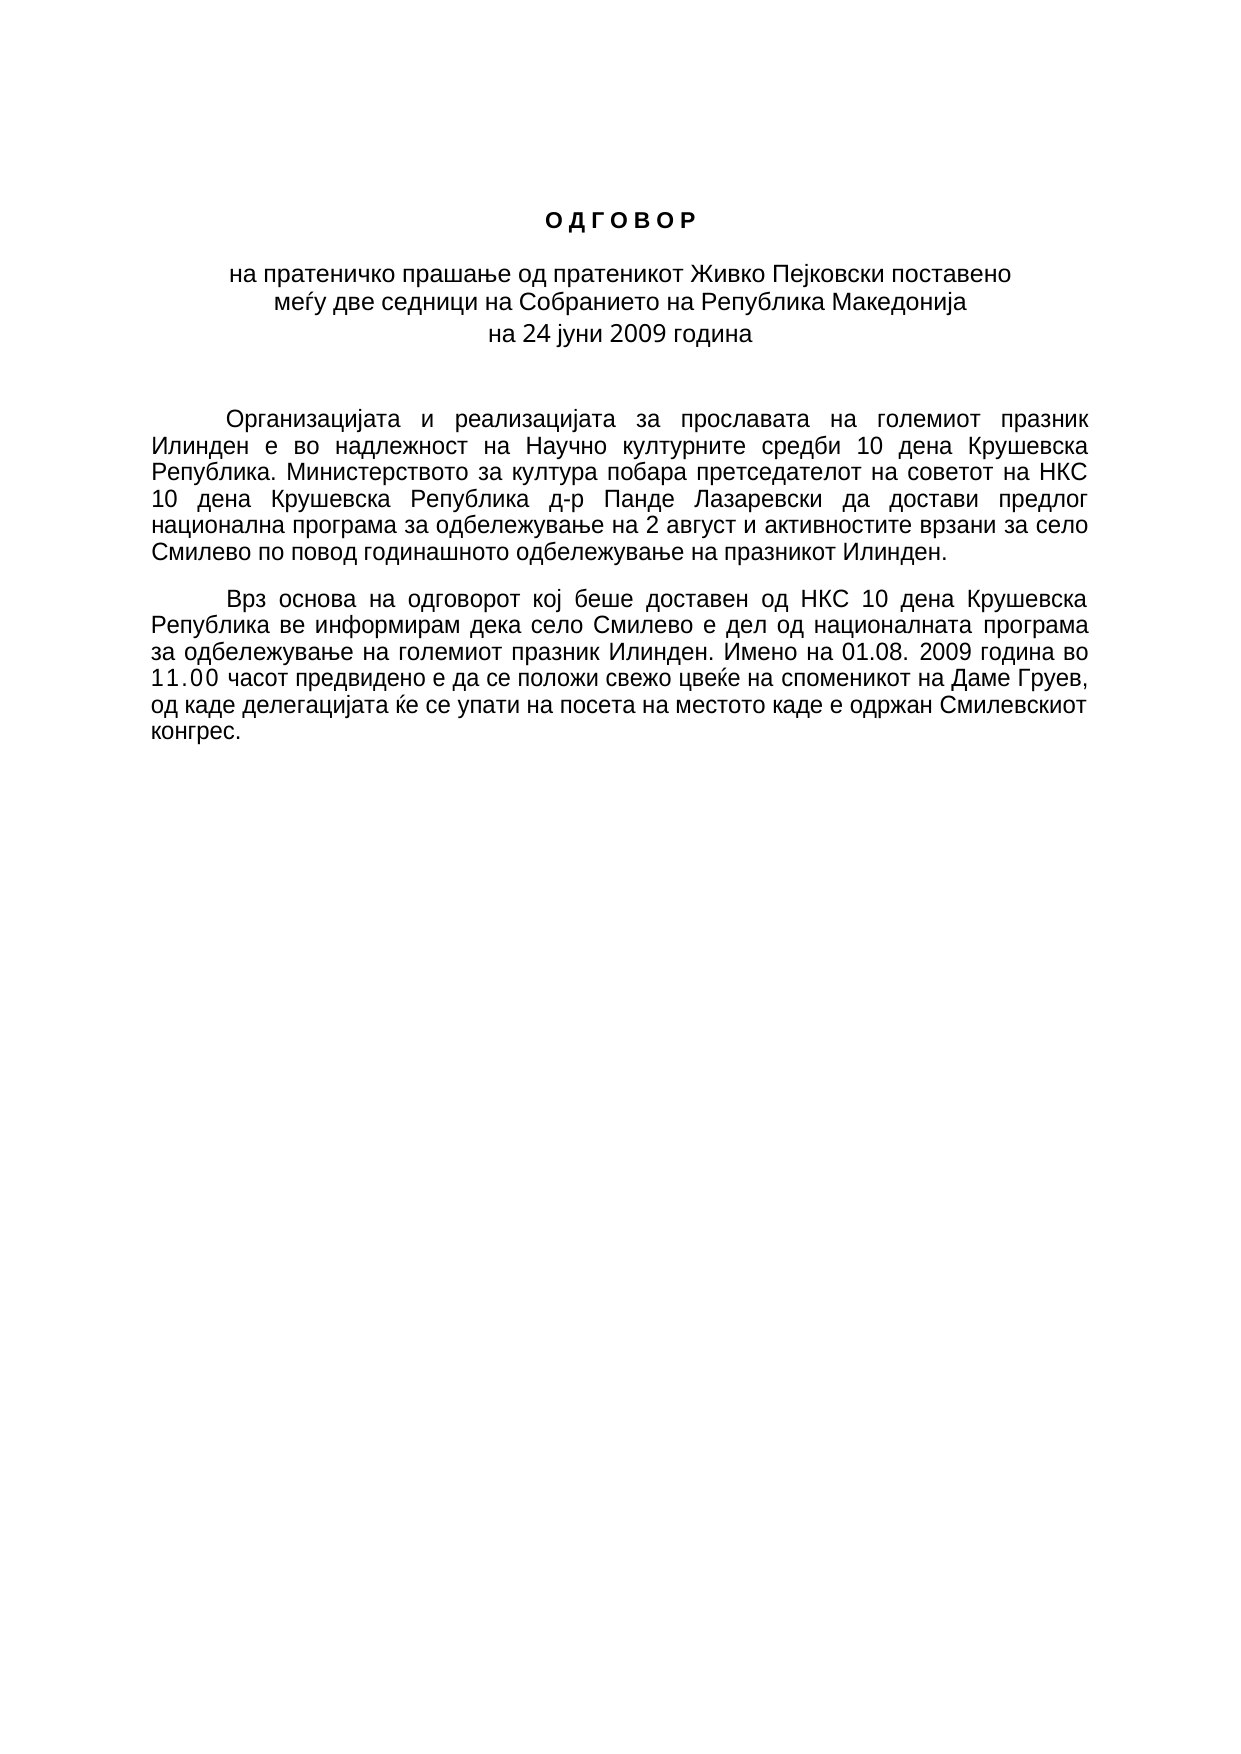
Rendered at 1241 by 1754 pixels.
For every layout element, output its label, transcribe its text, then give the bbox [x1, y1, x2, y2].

text меѓу две седници на Собранието на Република Македонија [150, 287, 1090, 316]
text Организацијата и реализацијата за прославата на големиот празник Илинден е во надлежност на Научно културните средби 10 дена Крушевска Република. Министерството за култура побара претседателот на советот на НКС 10 дена Крушевска Република д-р Панде Лазаревски да достави предлог национална програма за одбележување на 2 август и активностите врзани за село Смилево по повод годинашното одбележување на празникот Илинден. [151, 407, 1090, 566]
text Врз основа на одговорот кој беше доставен од НКС 10 дена Крушевска Република ве информирам дека село Смилево е дел од националната програма за одбележување на големиот празник Илинден. Имено на 01.08. 2009 година во 11.00 часот предвидено е да се положи свежо цвеќе на споменикот на Даме Груев, од каде делегацијата ќе се упати на посета на местото каде е одржан Смилевскиот конгрес. [151, 586, 1089, 745]
text на пратеничко прашање од пратеникот Живко Пејковски поставено [150, 259, 1090, 287]
text О Д Г О В О Р [150, 207, 1090, 233]
text на 24 јуни 2009 година [150, 316, 1090, 350]
